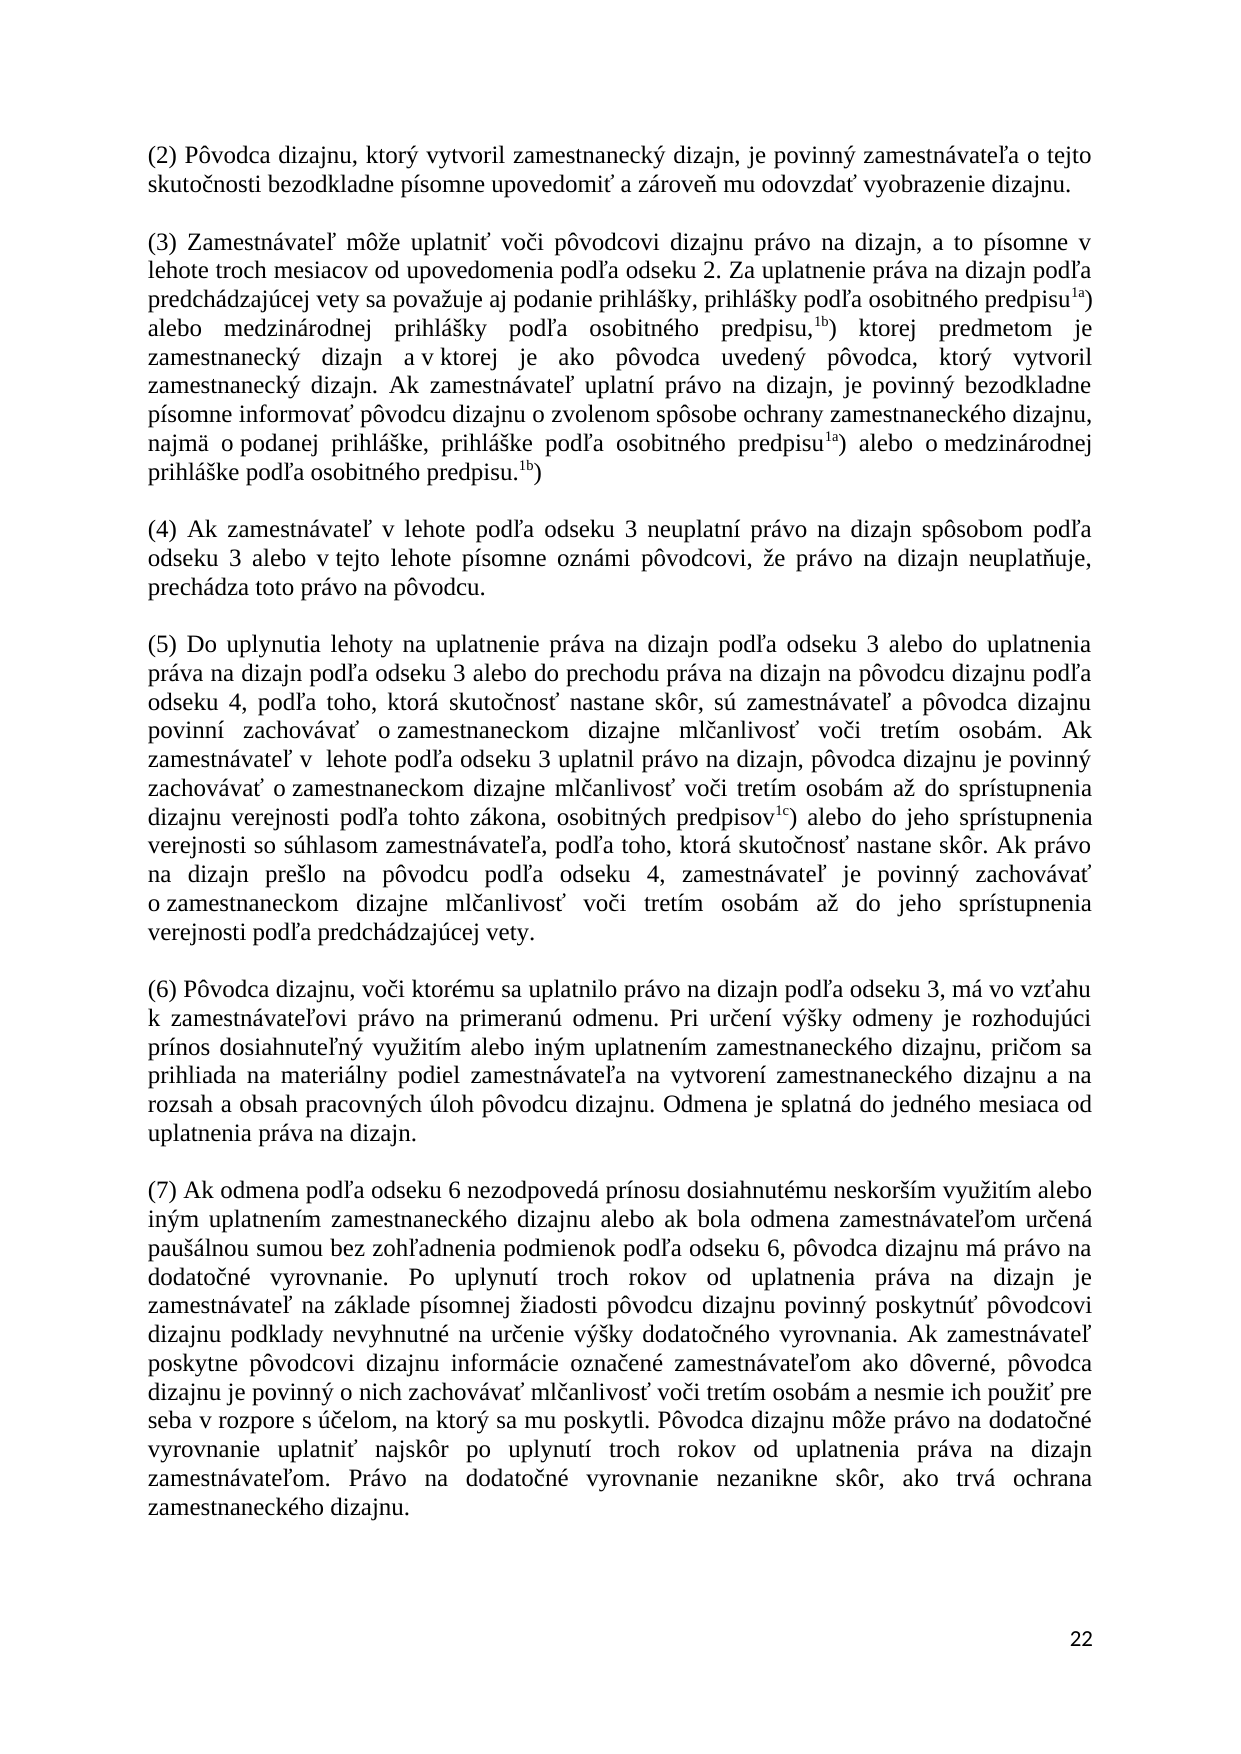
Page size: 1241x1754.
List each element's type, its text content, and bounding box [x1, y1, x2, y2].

text (3) Zamestnávateľ môže uplatniť voči pôvodcovi dizajnu právo na dizajn, a to písomne v lehote troch mesiacov od upovedomenia podľa odseku 2. Za uplatnenie práva na dizajn podľa predchádzajúcej vety sa považuje aj podanie prihlášky, prihlášky podľa osobitného predpisu1a) alebo medzinárodnej prihlášky podľa osobitného predpisu,1b) ktorej predmetom je zamestnanecký dizajn a v ktorej je ako pôvodca uvedený pôvodca, ktorý vytvoril zamestnanecký dizajn. Ak zamestnávateľ uplatní právo na dizajn, je povinný bezodkladne písomne informovať pôvodcu dizajnu o zvolenom spôsobe ochrany zamestnaneckého dizajnu, najmä o podanej prihláške, prihláške podľa osobitného predpisu1a) alebo o medzinárodnej prihláške podľa osobitného predpisu.1b) [148, 227, 1093, 486]
text (6) Pôvodca dizajnu, voči ktorému sa uplatnilo právo na dizajn podľa odseku 3, má vo vzťahu k zamestnávateľovi právo na primeranú odmenu. Pri určení výšky odmeny je rozhodujúci prínos dosiahnuteľný využitím alebo iným uplatnením zamestnaneckého dizajnu, pričom sa prihliada na materiálny podiel zamestnávateľa na vytvorení zamestnaneckého dizajnu a na rozsah a obsah pracovných úloh pôvodcu dizajnu. Odmena je splatná do jedného mesiaca od uplatnenia práva na dizajn. [148, 974, 1093, 1147]
text (7) Ak odmena podľa odseku 6 nezodpovedá prínosu dosiahnutému neskorším využitím alebo iným uplatnením zamestnaneckého dizajnu alebo ak bola odmena zamestnávateľom určená paušálnou sumou bez zohľadnenia podmienok podľa odseku 6, pôvodca dizajnu má právo na dodatočné vyrovnanie. Po uplynutí troch rokov od uplatnenia práva na dizajn je zamestnávateľ na základe písomnej žiadosti pôvodcu dizajnu povinný poskytnúť pôvodcovi dizajnu podklady nevyhnutné na určenie výšky dodatočného vyrovnania. Ak zamestnávateľ poskytne pôvodcovi dizajnu informácie označené zamestnávateľom ako dôverné, pôvodca dizajnu je povinný o nich zachovávať mlčanlivosť voči tretím osobám a nesmie ich použiť pre seba v rozpore s účelom, na ktorý sa mu poskytli. Pôvodca dizajnu môže právo na dodatočné vyrovnanie uplatniť najskôr po uplynutí troch rokov od uplatnenia práva na dizajn zamestnávateľom. Právo na dodatočné vyrovnanie nezanikne skôr, ako trvá ochrana zamestnaneckého dizajnu. [148, 1176, 1093, 1521]
text (2) Pôvodca dizajnu, ktorý vytvoril zamestnanecký dizajn, je povinný zamestnávateľa o tejto skutočnosti bezodkladne písomne upovedomiť a zároveň mu odovzdať vyobrazenie dizajnu. [148, 141, 1093, 198]
text (5) Do uplynutia lehoty na uplatnenie práva na dizajn podľa odseku 3 alebo do uplatnenia práva na dizajn podľa odseku 3 alebo do prechodu práva na dizajn na pôvodcu dizajnu podľa odseku 4, podľa toho, ktorá skutočnosť nastane skôr, sú zamestnávateľ a pôvodca dizajnu povinní zachovávať o zamestnaneckom dizajne mlčanlivosť voči tretím osobám. Ak zamestnávateľ v lehote podľa odseku 3 uplatnil právo na dizajn, pôvodca dizajnu je povinný zachovávať o zamestnaneckom dizajne mlčanlivosť voči tretím osobám až do sprístupnenia dizajnu verejnosti podľa tohto zákona, osobitných predpisov1c) alebo do jeho sprístupnenia verejnosti so súhlasom zamestnávateľa, podľa toho, ktorá skutočnosť nastane skôr. Ak právo na dizajn prešlo na pôvodcu podľa odseku 4, zamestnávateľ je povinný zachovávať o zamestnaneckom dizajne mlčanlivosť voči tretím osobám až do jeho sprístupnenia verejnosti podľa predchádzajúcej vety. [148, 629, 1093, 946]
text (4) Ak zamestnávateľ v lehote podľa odseku 3 neuplatní právo na dizajn spôsobom podľa odseku 3 alebo v tejto lehote písomne oznámi pôvodcovi, že právo na dizajn neuplatňuje, prechádza toto právo na pôvodcu. [148, 514, 1093, 601]
